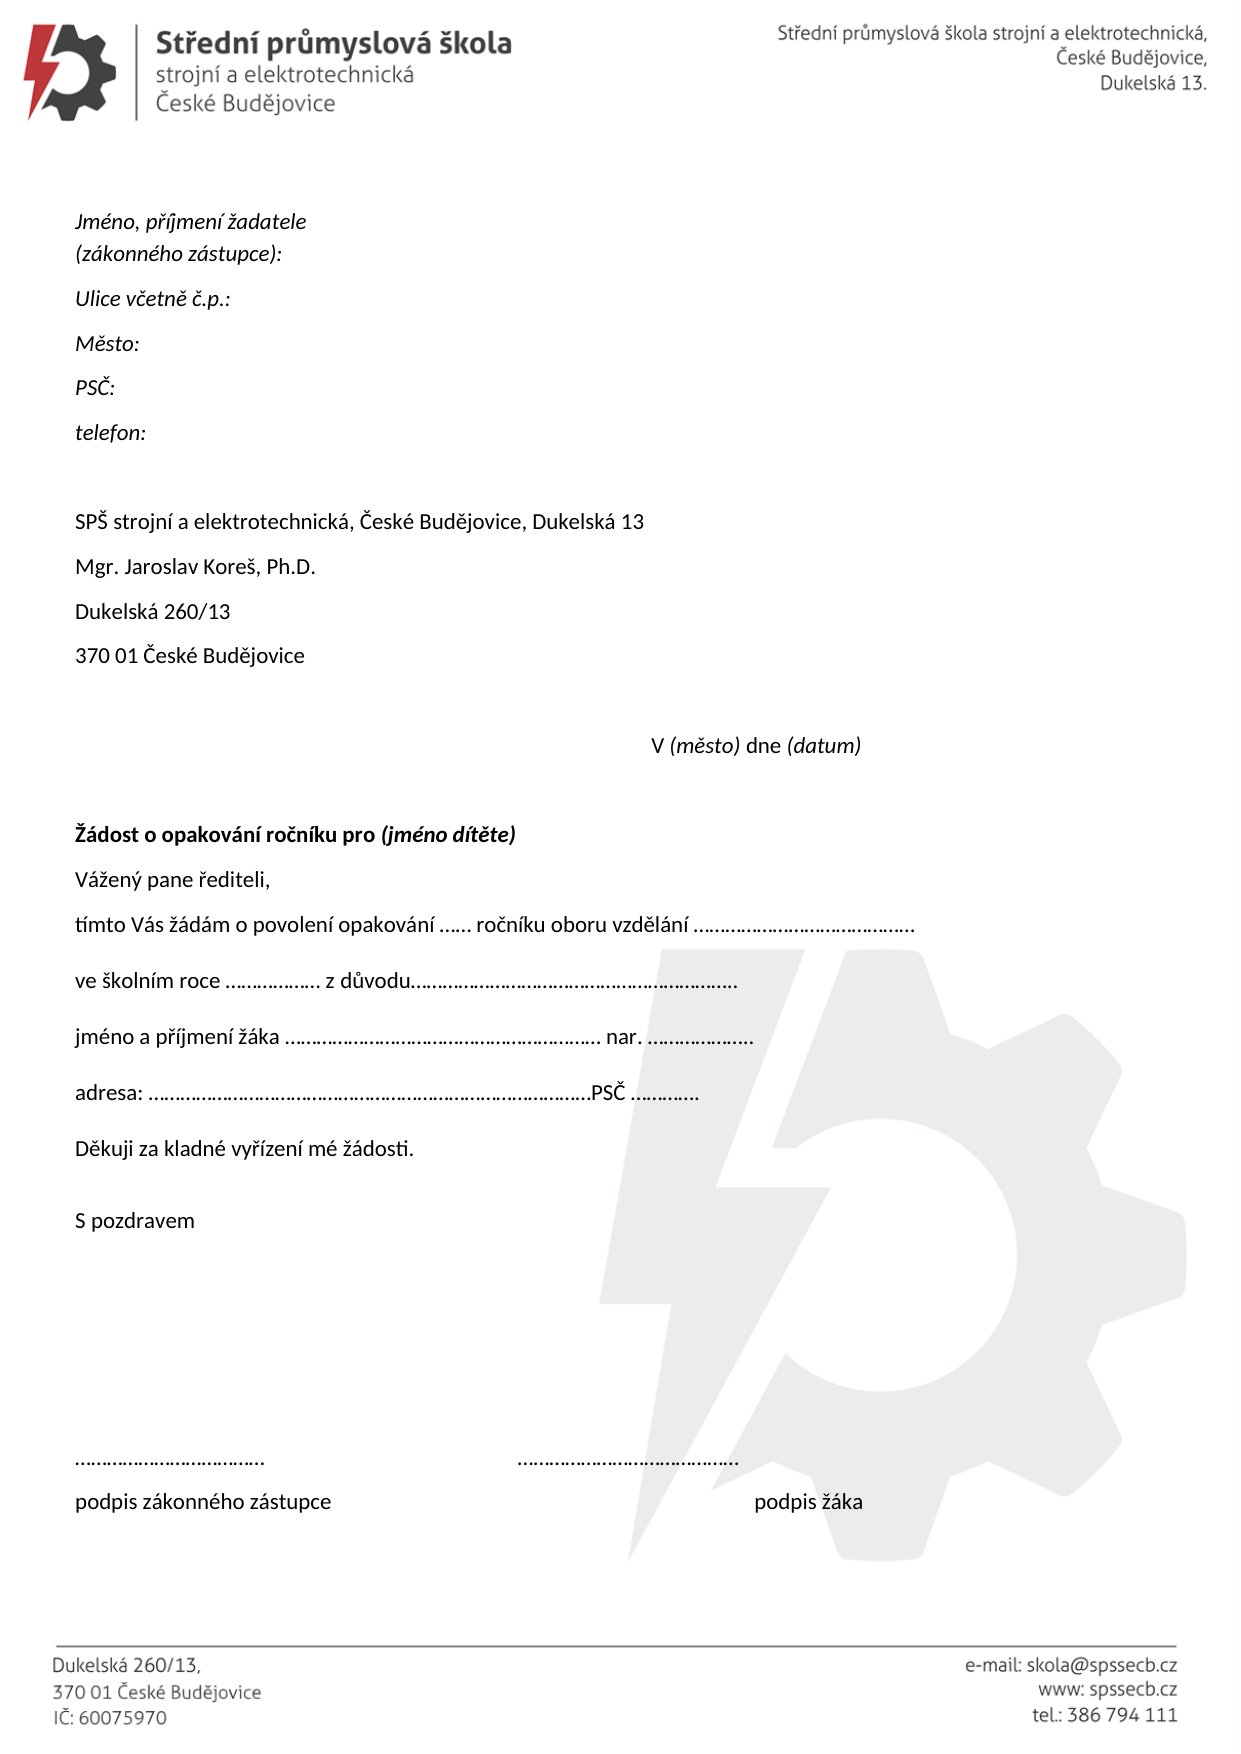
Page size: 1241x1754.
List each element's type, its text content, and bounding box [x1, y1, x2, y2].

text ……………………………… …………………………………… [75, 1443, 1165, 1471]
text telefon: [75, 418, 1165, 446]
text adresa: …………………………………………………………………………PSČ …………. [75, 1078, 1165, 1106]
text S pozdravem [75, 1207, 1165, 1234]
text ve školním roce ……………… z důvodu…………………………………………………….. [75, 966, 1165, 994]
text podpis zákonného zástupce podpis žáka [75, 1487, 1165, 1516]
text Vážený pane řediteli, [75, 865, 1165, 893]
text Město: [75, 329, 1165, 357]
picture [0, 0, 1237, 1752]
text Žádost o opakování ročníku pro (jméno dítěte) [75, 820, 1165, 848]
text Děkuji za kladné vyřízení mé žádosti. [75, 1134, 1165, 1162]
text tímto Vás žádám o povolení opakování …… ročníku oboru vzdělání …………………………………… [75, 910, 1165, 938]
text Jméno, příjmení žadatele (zákonného zástupce): [75, 207, 1165, 267]
text PSČ: [75, 373, 1165, 401]
text SPŠ strojní a elektrotechnická, České Budějovice, Dukelská 13 [75, 507, 1165, 536]
text Ulice včetně č.p.: [75, 284, 1165, 312]
text V (město) dne (datum) [651, 731, 1165, 759]
text Dukelská 260/13 [75, 597, 1165, 625]
text Mgr. Jaroslav Koreš, Ph.D. [75, 552, 1165, 580]
text jméno a příjmení žáka …………………………………………………… nar. ……………….. [75, 1022, 1165, 1050]
text 370 01 České Budějovice [75, 642, 1165, 669]
